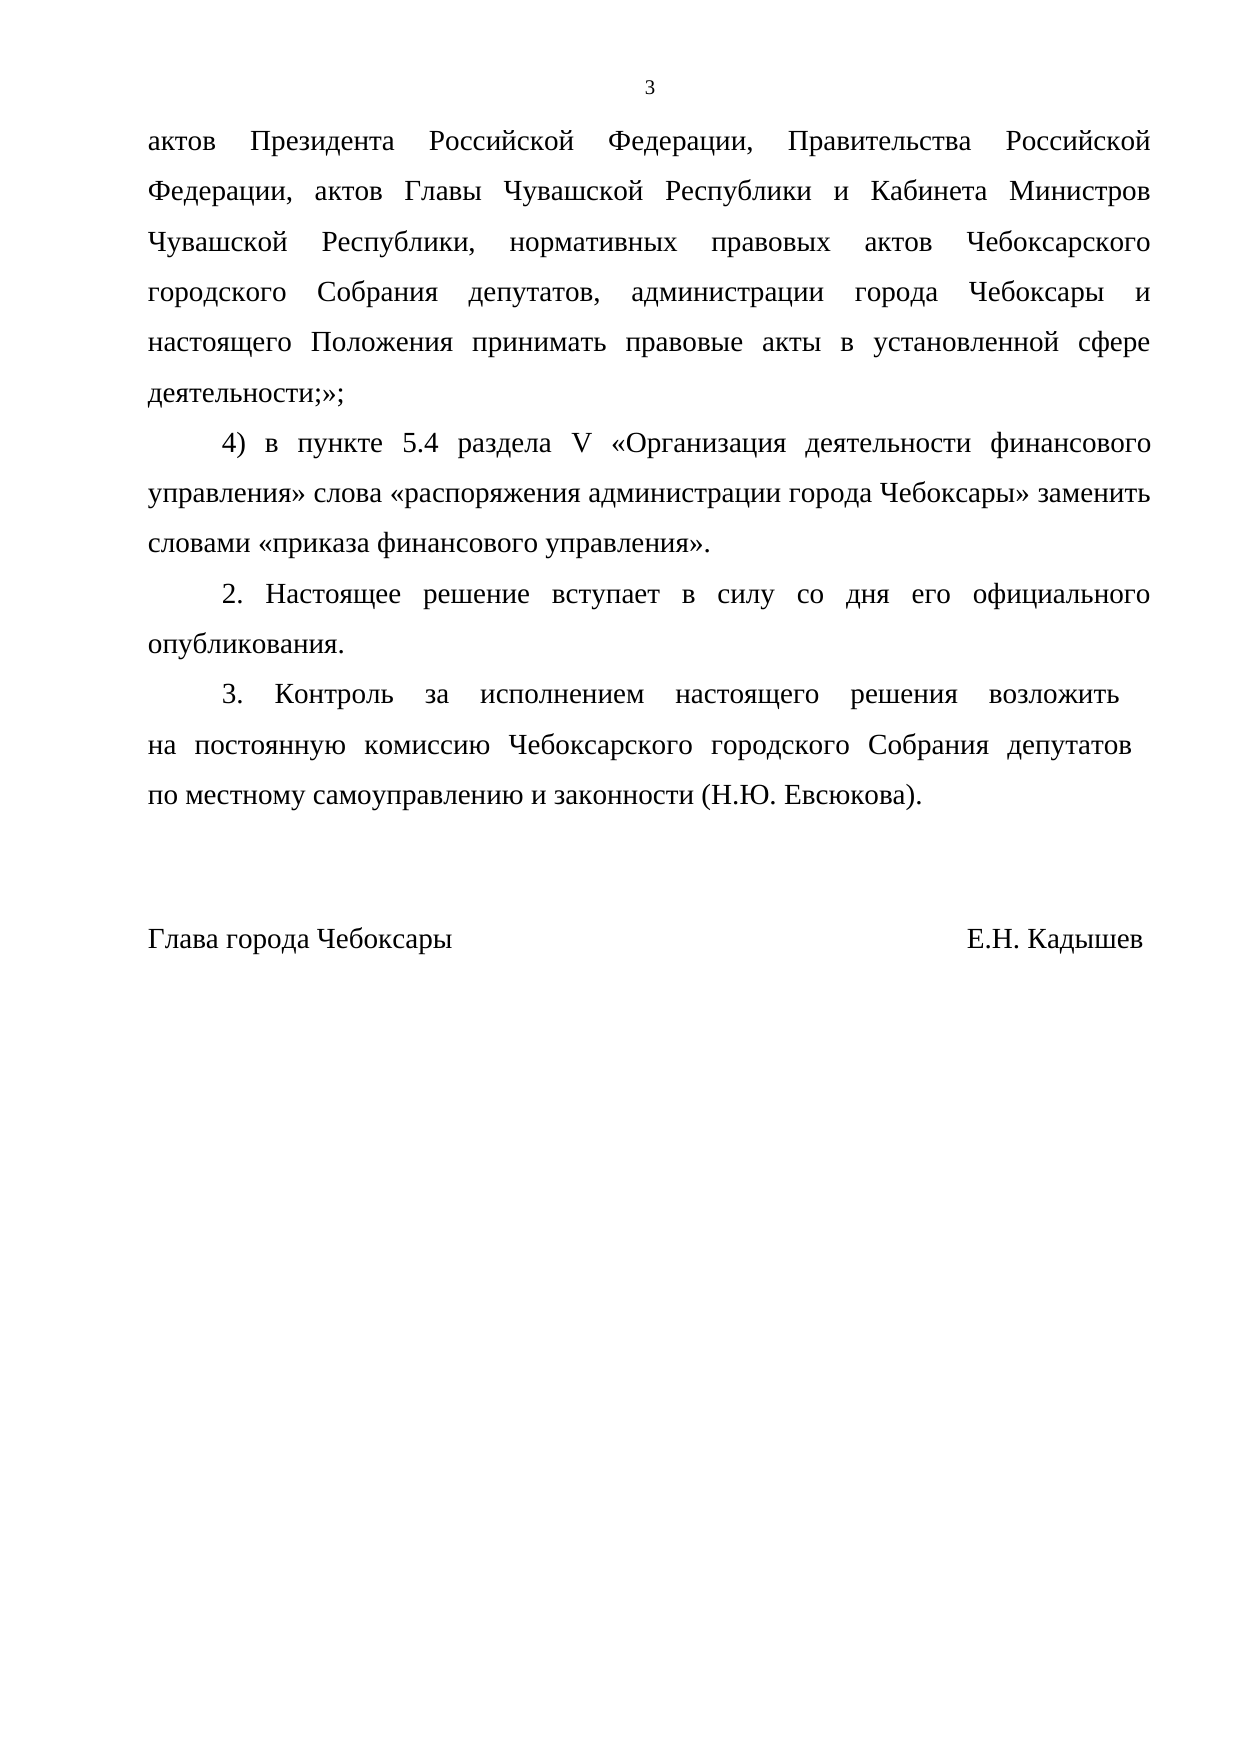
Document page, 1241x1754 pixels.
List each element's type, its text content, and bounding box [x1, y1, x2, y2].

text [148, 123, 1152, 408]
text Глава города Чебоксары Е.Н. Кадышев [148, 921, 1152, 955]
text 3. Контроль за исполнением настоящего решения возложить на постоянную комиссию Чебоксарского городского Собрания депутатов по местному самоуправлению и законности (Н.Ю. Евсюкова). [148, 677, 1152, 811]
text 2. Настоящее решение вступает в силу со дня его официального опубликования. [148, 576, 1152, 660]
text 4) в пункте 5.4 раздела V «Организация деятельности финансового управления» слова «распоряжения администрации города Чебоксары» заменить словами «приказа финансового управления». [148, 425, 1152, 559]
